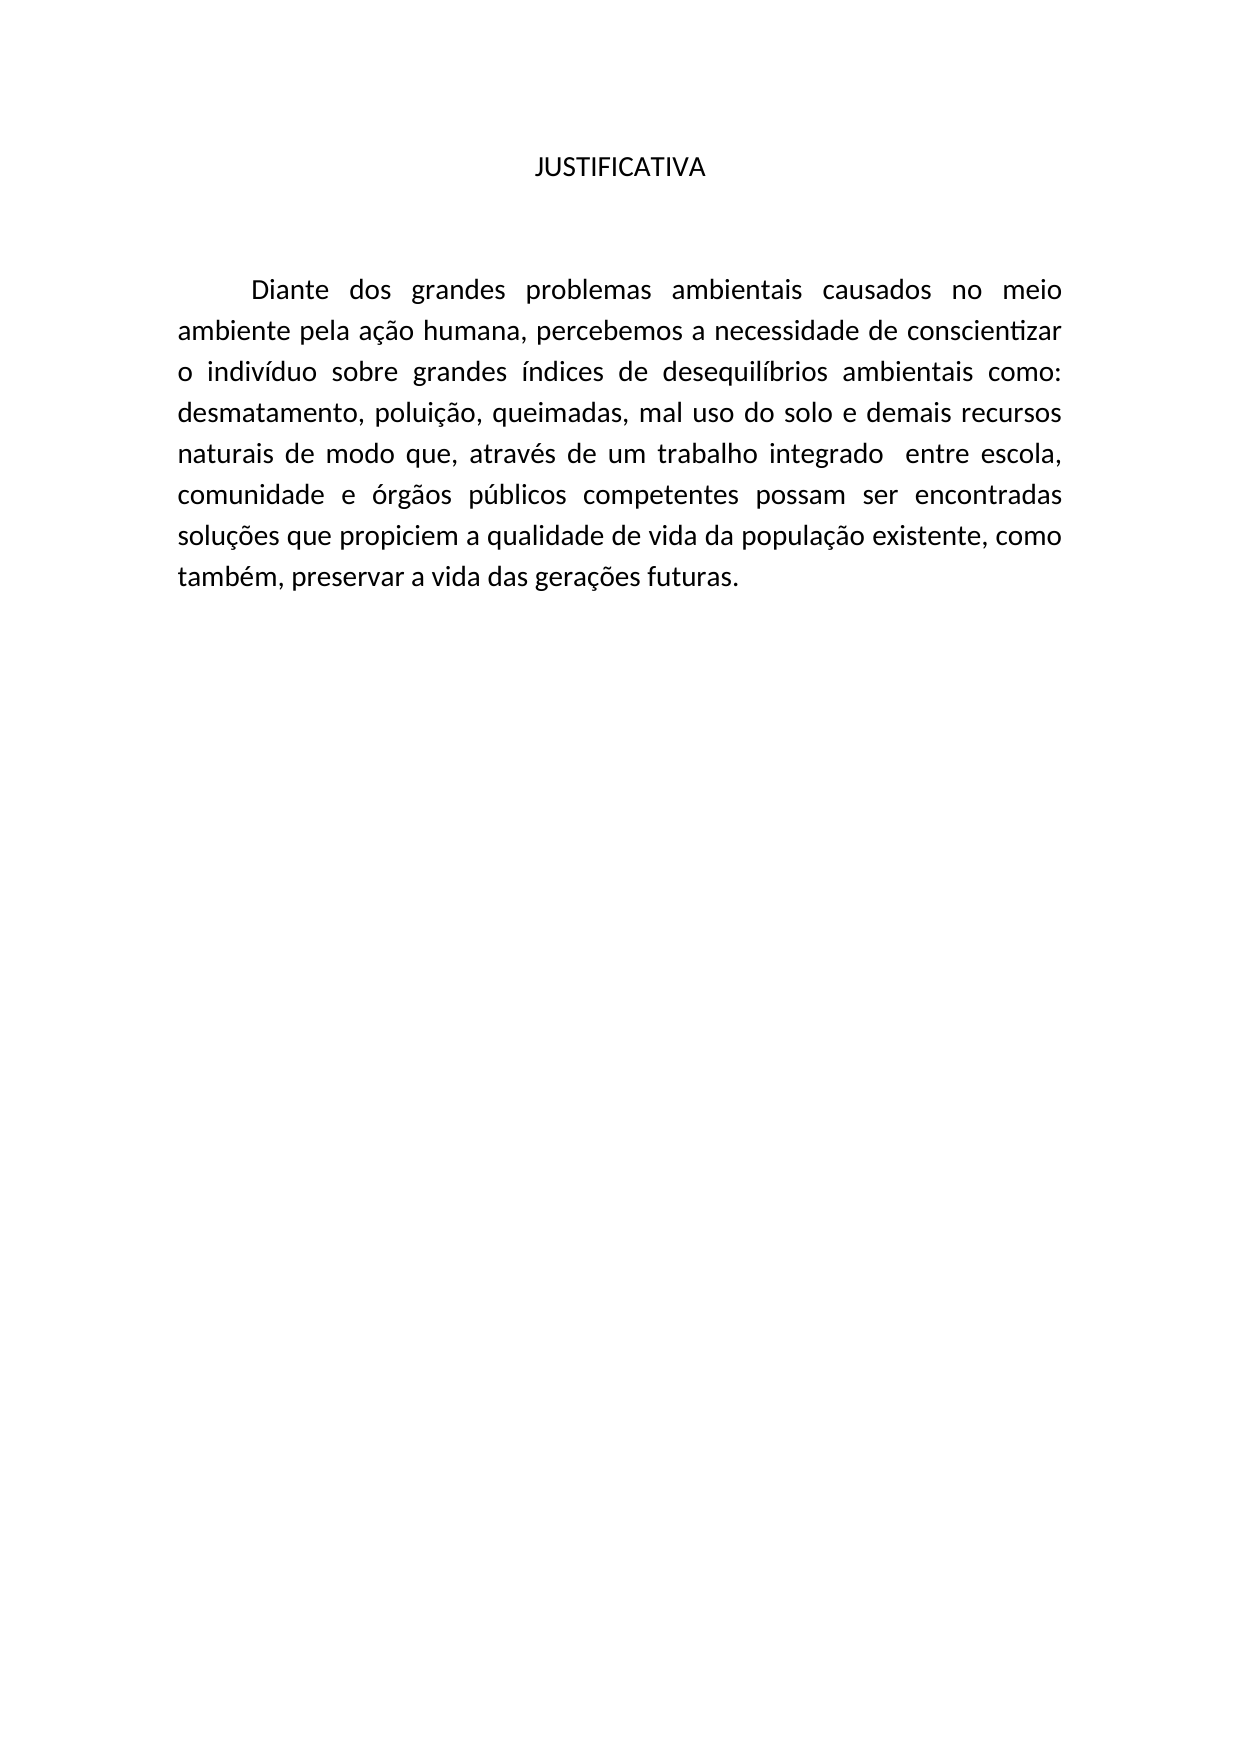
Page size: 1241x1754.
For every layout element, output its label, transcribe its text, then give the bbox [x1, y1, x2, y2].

text JUSTIFICATIVA [177, 148, 1063, 183]
text Diante dos grandes problemas ambientais causados no meio ambiente pela ação humana, percebemos a necessidade de conscientizar o indivíduo sobre grandes índices de desequilíbrios ambientais como: desmatamento, poluição, queimadas, mal uso do solo e demais recursos naturais de modo que, através de um trabalho integrado entre escola, comunidade e órgãos públicos competentes possam ser encontradas soluções que propiciem a qualidade de vida da população existente, como também, preservar a vida das gerações futuras. [177, 271, 1063, 593]
